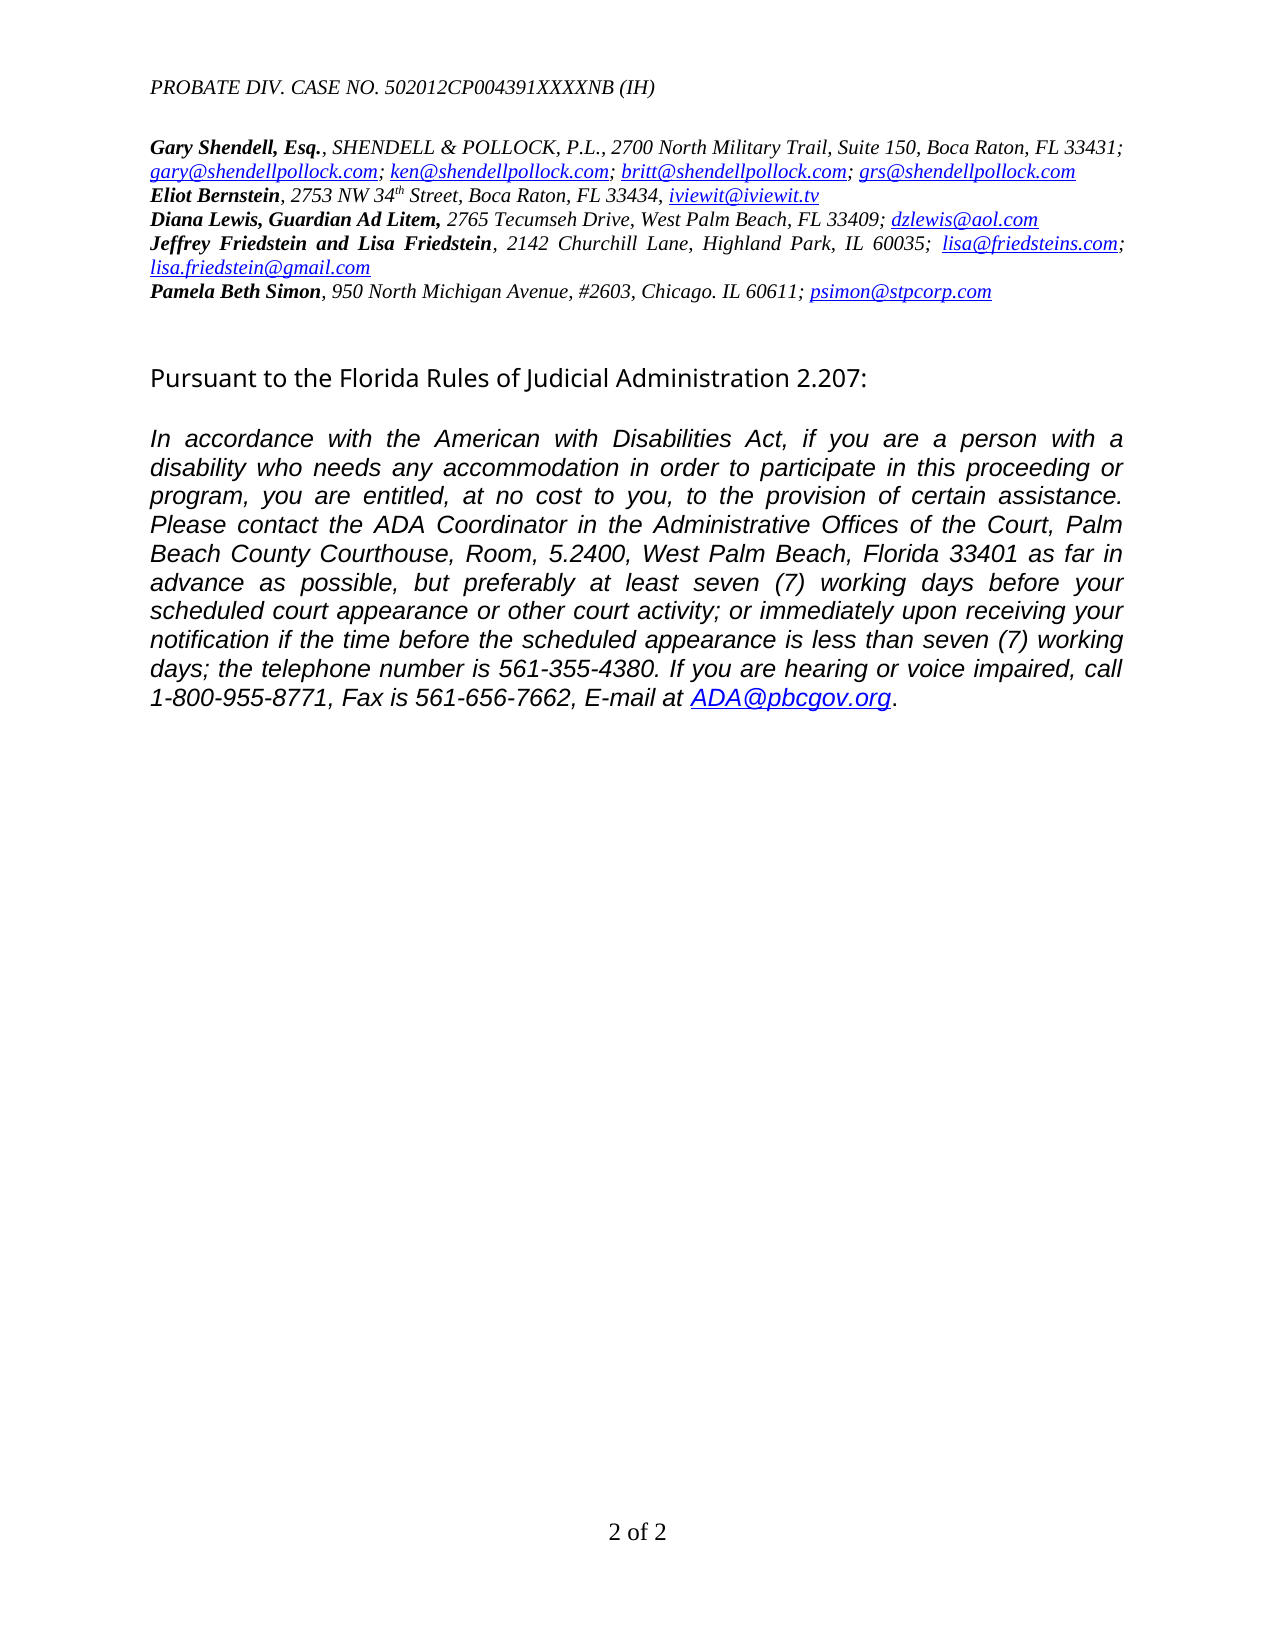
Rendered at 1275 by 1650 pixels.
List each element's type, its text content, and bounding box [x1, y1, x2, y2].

text Pamela Beth Simon, 950 North Michigan Avenue, #2603, Chicago. IL 60611; psimon@stpcorp.com [150, 279, 1125, 303]
text Pursuant to the Florida Rules of Judicial Administration 2.207: [150, 361, 1125, 395]
text Eliot Bernstein, 2753 NW 34th Street, Boca Raton, FL 33434, iviewit@iviewit.tv [150, 183, 1125, 207]
text In accordance with the American with Disabilities Act, if you are a person with a disability who needs any accommodation in order to participate in this proceeding or program, you are entitled, at no cost to you, to the provision of certain assistance. Please contact the ADA Coordinator in the Administrative Offices of the Court, Palm Beach County Courthouse, Room, 5.2400, West Palm Beach, Florida 33401 as far in advance as possible, but preferably at least seven (7) working days before your scheduled court appearance or other court activity; or immediately upon receiving your notification if the time before the scheduled appearance is less than seven (7) working days; the telephone number is 561-355-4380. If you are hearing or voice impaired, call 1-800-955-8771, Fax is 561-656-7662, E-mail at ADA@pbcgov.org. [150, 424, 1125, 711]
text Gary Shendell, Esq., SHENDELL & POLLOCK, P.L., 2700 North Military Trail, Suite 150, Boca Raton, FL 33431; gary@shendellpollock.com; ken@shendellpollock.com; britt@shendellpollock.com; grs@shendellpollock.com [150, 135, 1125, 183]
text Diana Lewis, Guardian Ad Litem, 2765 Tecumseh Drive, West Palm Beach, FL 33409; dzlewis@aol.com [150, 207, 1125, 231]
text Jeffrey Friedstein and Lisa Friedstein, 2142 Churchill Lane, Highland Park, IL 60035; lisa@friedsteins.com; lisa.friedstein@gmail.com [150, 231, 1125, 279]
